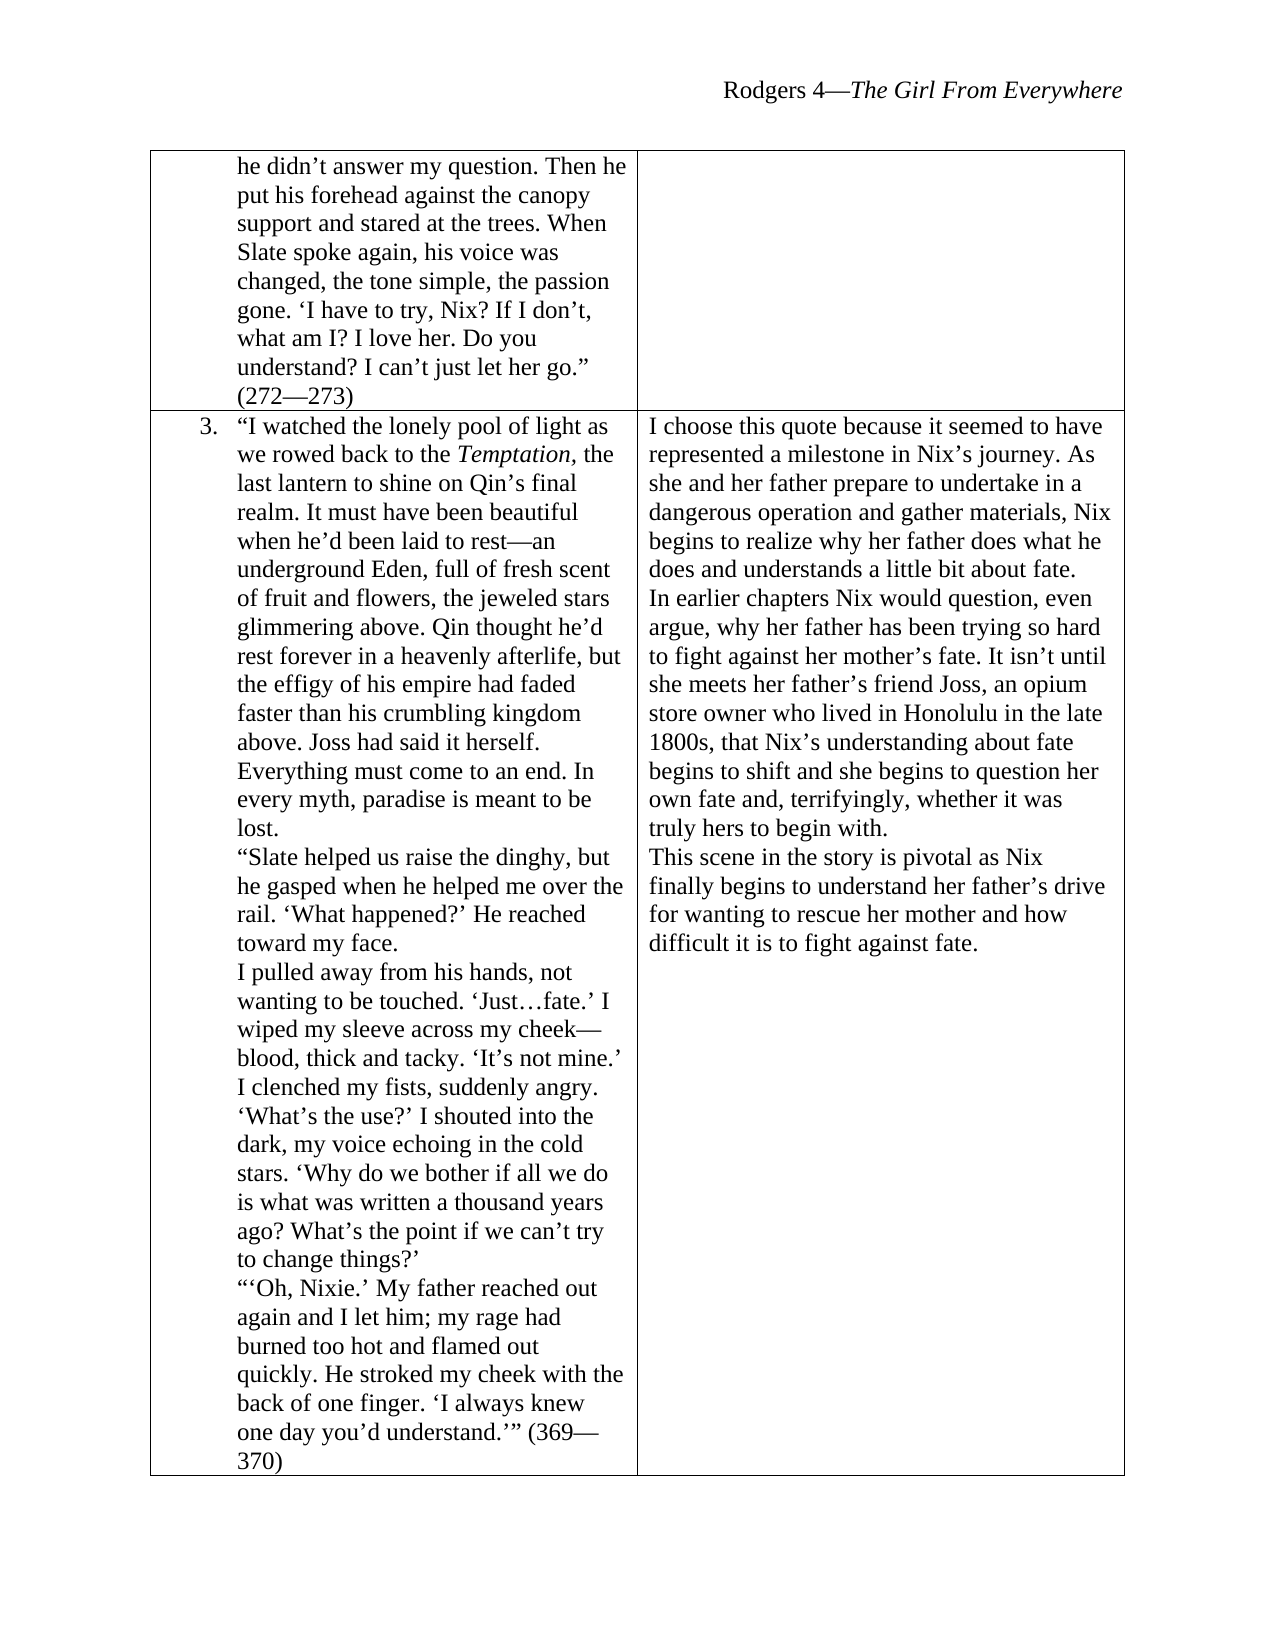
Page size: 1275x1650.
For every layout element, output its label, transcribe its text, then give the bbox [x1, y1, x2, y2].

table_cell “I watched the lonely pool of light as we rowed back to the Temptation, the last lantern to shine on Qin’s final realm. It must have been beautiful when he’d been laid to rest—an underground Eden, full of fresh scent of fruit and flowers, the jeweled stars glimmering above. Qin thought he’d rest forever in a heavenly afterlife, but the effigy of his empire had faded faster than his crumbling kingdom above. Joss had said it herself. Everything must come to an end. In every myth, paradise is meant to be lost. “Slate helped us raise the dinghy, but he gasped when he helped me over the rail. ‘What happened?’ He reached toward my face. I pulled away from his hands, not wanting to be touched. ‘Just…fate.’ I wiped my sleeve across my cheek—blood, thick and tacky. ‘It’s not mine.’ I clenched my fists, suddenly angry. ‘What’s the use?’ I shouted into the dark, my voice echoing in the cold stars. ‘Why do we bother if all we do is what was written a thousand years ago? What’s the point if we can’t try to change things?’ “‘Oh, Nixie.’ My father reached out again and I let him; my rage had burned too hot and flamed out quickly. He stroked my cheek with the back of one finger. ‘I always knew one day you’d understand.’” (369—370) [151, 411, 637, 1474]
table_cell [151, 151, 637, 410]
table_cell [638, 151, 1124, 410]
table_cell I choose this quote because it seemed to have represented a milestone in Nix’s journey. As she and her father prepare to undertake in a dangerous operation and gather materials, Nix begins to realize why her father does what he does and understands a little bit about fate. In earlier chapters Nix would question, even argue, why her father has been trying so hard to fight against her mother’s fate. It isn’t until she meets her father’s friend Joss, an opium store owner who lived in Honolulu in the late 1800s, that Nix’s understanding about fate begins to shift and she begins to question her own fate and, terrifyingly, whether it was truly hers to begin with. This scene in the story is pivotal as Nix finally begins to understand her father’s drive for wanting to rescue her mother and how difficult it is to fight against fate. [638, 411, 1124, 1474]
